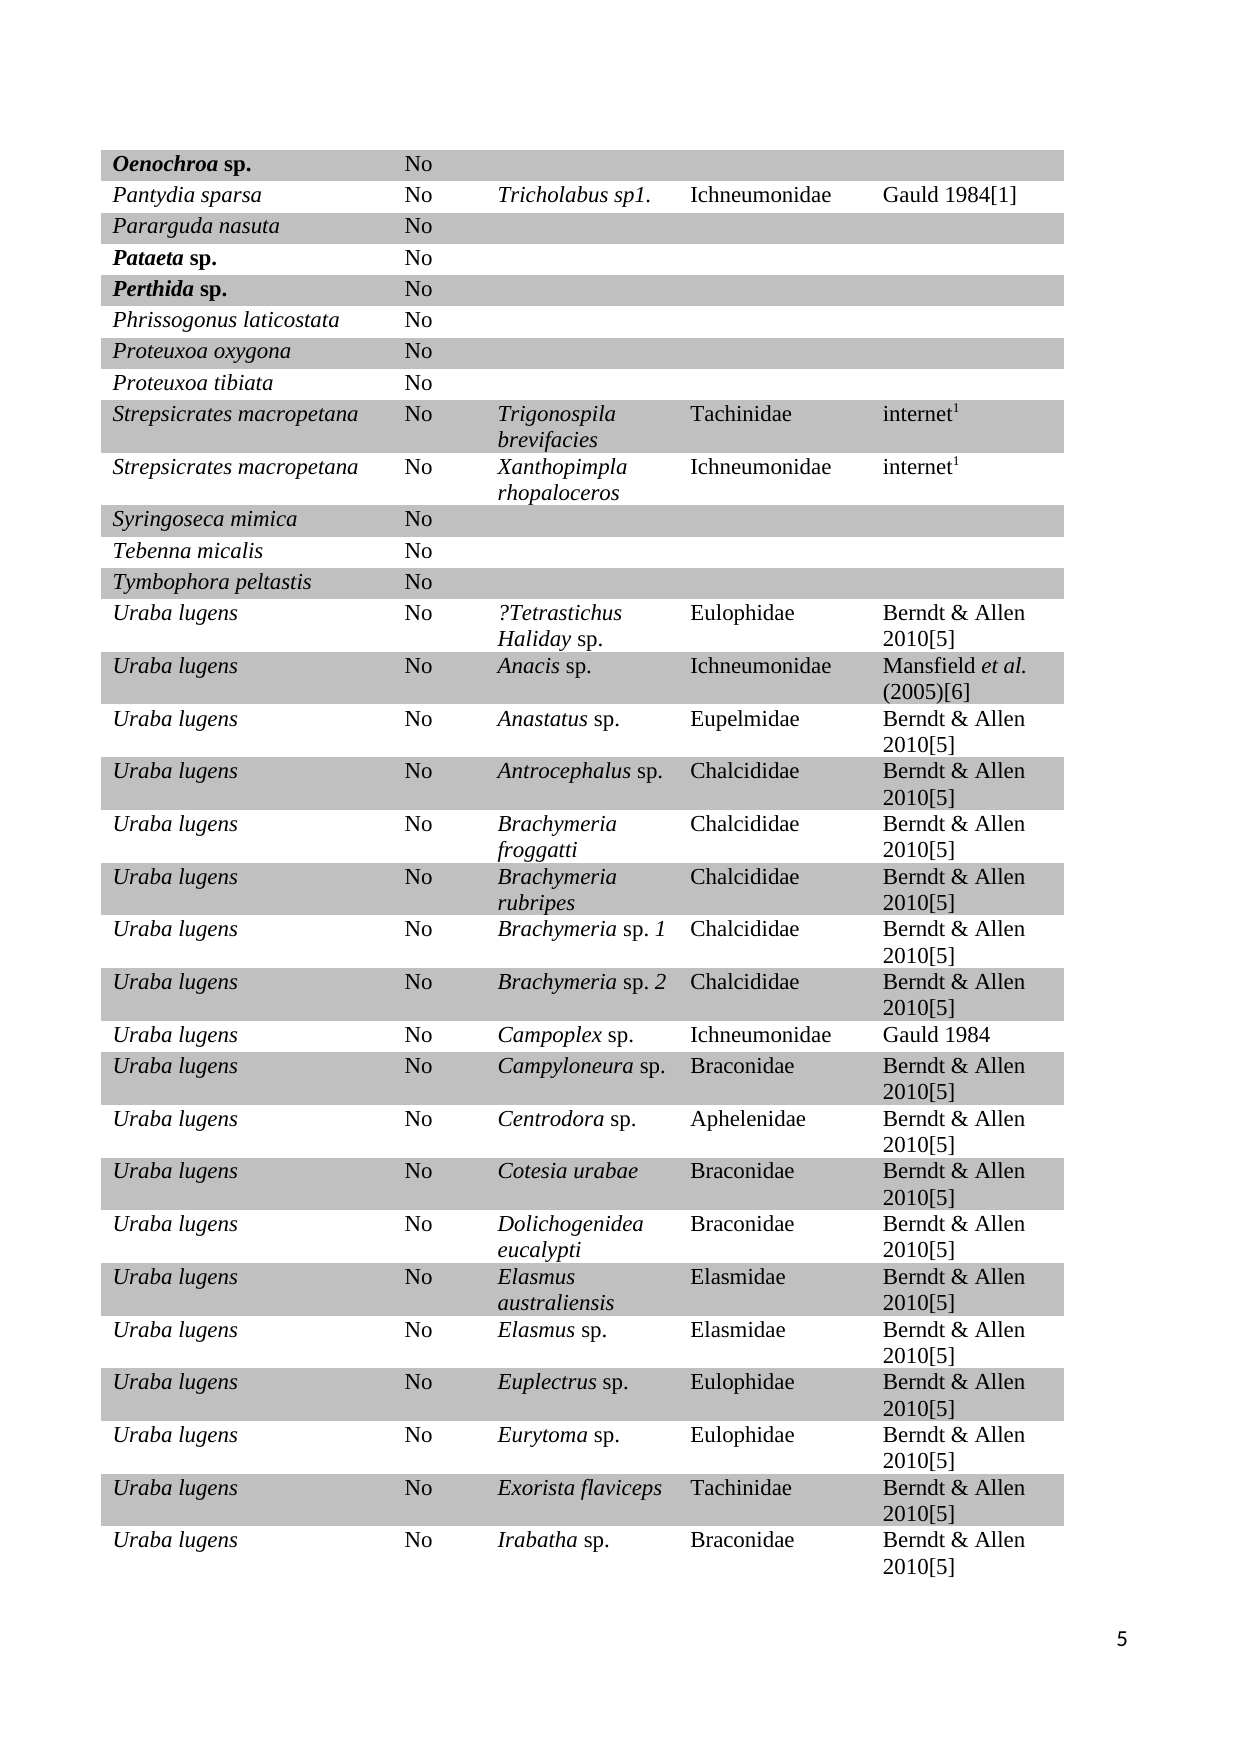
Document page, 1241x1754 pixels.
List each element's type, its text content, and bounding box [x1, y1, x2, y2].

table_cell [486, 338, 679, 369]
table_cell No [393, 1474, 486, 1526]
table_cell Berndt & Allen 2010[5] [871, 1263, 1064, 1316]
table_cell Brachymeria sp. 2 [486, 968, 679, 1021]
table_cell [871, 568, 1064, 599]
table_cell Uraba lugens [101, 1474, 393, 1526]
table_cell [486, 568, 679, 599]
table_cell Cotesia urabae [486, 1158, 679, 1210]
table_cell No [393, 652, 486, 704]
table_cell [871, 338, 1064, 369]
table_cell Uraba lugens [101, 1526, 393, 1579]
table_cell No [393, 1526, 486, 1579]
table_cell Uraba lugens [101, 915, 393, 968]
table_cell No [393, 1052, 486, 1105]
table_cell Uraba lugens [101, 1421, 393, 1474]
table_cell No [393, 1021, 486, 1052]
table_cell No [393, 863, 486, 915]
table_cell Chalcididae [679, 968, 871, 1021]
table_cell No [393, 275, 486, 306]
table_cell Uraba lugens [101, 757, 393, 810]
table_cell Eulophidae [679, 1421, 871, 1474]
table_cell No [393, 453, 486, 505]
table_cell No [393, 1368, 486, 1421]
table_cell Berndt & Allen 2010[5] [871, 1421, 1064, 1474]
table_cell No [393, 1105, 486, 1157]
table_cell Uraba lugens [101, 1263, 393, 1316]
table_cell [679, 505, 871, 537]
table_cell Chalcididae [679, 810, 871, 863]
table_cell Berndt & Allen 2010[5] [871, 915, 1064, 968]
table_cell No [393, 213, 486, 244]
table_cell Anastatus sp. [486, 705, 679, 757]
table_cell Tachinidae [679, 1474, 871, 1526]
table_cell [679, 150, 871, 181]
table_cell Irabatha sp. [486, 1526, 679, 1579]
table_cell No [393, 244, 486, 275]
table_cell Perthida sp. [101, 275, 393, 306]
table_cell [679, 568, 871, 599]
table_cell Berndt & Allen 2010[5] [871, 1052, 1064, 1105]
table_cell ?Tetrastichus Haliday sp. [486, 599, 679, 652]
table_cell Berndt & Allen 2010[5] [871, 599, 1064, 652]
table_cell No [393, 915, 486, 968]
table_cell [486, 306, 679, 337]
table_cell Berndt & Allen 2010[5] [871, 1316, 1064, 1368]
table_cell Uraba lugens [101, 1316, 393, 1368]
table_cell Strepsicrates macropetana [101, 400, 393, 453]
table_cell Pararguda nasuta [101, 213, 393, 244]
table_cell Anacis sp. [486, 652, 679, 704]
table_cell Elasmus sp. [486, 1316, 679, 1368]
table_cell Pantydia sparsa [101, 181, 393, 212]
table_cell Eulophidae [679, 1368, 871, 1421]
table_cell Berndt & Allen 2010[5] [871, 1474, 1064, 1526]
table_cell [486, 150, 679, 181]
table_cell Berndt & Allen 2010[5] [871, 1210, 1064, 1263]
table_cell No [393, 338, 486, 369]
table_cell Berndt & Allen 2010[5] [871, 1368, 1064, 1421]
table_cell Berndt & Allen 2010[5] [871, 1105, 1064, 1157]
table_cell [486, 537, 679, 568]
table_cell Tachinidae [679, 400, 871, 453]
table_cell Mansfield et al. (2005)[6] [871, 652, 1064, 704]
table_cell Gauld 1984[1] [871, 181, 1064, 212]
table_cell Uraba lugens [101, 810, 393, 863]
table_cell Brachymeria rubripes [486, 863, 679, 915]
table_cell Uraba lugens [101, 1210, 393, 1263]
table_cell Braconidae [679, 1052, 871, 1105]
table_cell Uraba lugens [101, 1052, 393, 1105]
table_cell Exorista flaviceps [486, 1474, 679, 1526]
table_cell No [393, 568, 486, 599]
table_cell Strepsicrates macropetana [101, 453, 393, 505]
table_cell No [393, 181, 486, 212]
table_cell Campyloneura sp. [486, 1052, 679, 1105]
table_cell Chalcididae [679, 863, 871, 915]
table_cell Berndt & Allen 2010[5] [871, 1526, 1064, 1579]
table_cell Trigonospila brevifacies [486, 400, 679, 453]
table_cell Chalcididae [679, 915, 871, 968]
table_cell Ichneumonidae [679, 181, 871, 212]
table_cell No [393, 505, 486, 537]
table_cell Elasmidae [679, 1316, 871, 1368]
table_cell No [393, 1210, 486, 1263]
table_cell [486, 275, 679, 306]
table_cell [486, 244, 679, 275]
table_cell Berndt & Allen 2010[5] [871, 1158, 1064, 1210]
table_cell [871, 369, 1064, 400]
table_cell Tebenna micalis [101, 537, 393, 568]
table_cell Brachymeria froggatti [486, 810, 679, 863]
table_cell Ichneumonidae [679, 1021, 871, 1052]
table_cell Gauld 1984 [871, 1021, 1064, 1052]
table_cell Uraba lugens [101, 968, 393, 1021]
table_cell Berndt & Allen 2010[5] [871, 757, 1064, 810]
table_cell [871, 213, 1064, 244]
table_cell Berndt & Allen 2010[5] [871, 968, 1064, 1021]
table_cell Eupelmidae [679, 705, 871, 757]
table_cell Euplectrus sp. [486, 1368, 679, 1421]
table_cell No [393, 757, 486, 810]
table_cell Braconidae [679, 1210, 871, 1263]
table_cell Braconidae [679, 1526, 871, 1579]
table_cell No [393, 1316, 486, 1368]
table_cell Uraba lugens [101, 1021, 393, 1052]
table_cell Ichneumonidae [679, 652, 871, 704]
table_cell Xanthopimpla rhopaloceros [486, 453, 679, 505]
table_cell Campoplex sp. [486, 1021, 679, 1052]
table_cell Pataeta sp. [101, 244, 393, 275]
table_cell [486, 213, 679, 244]
table_cell Uraba lugens [101, 599, 393, 652]
table_cell Eulophidae [679, 599, 871, 652]
table_cell No [393, 537, 486, 568]
table_cell Aphelenidae [679, 1105, 871, 1157]
table_cell Phrissogonus laticostata [101, 306, 393, 337]
table_cell No [393, 1263, 486, 1316]
table_cell internet1 [871, 453, 1064, 505]
table_cell No [393, 599, 486, 652]
table_cell Uraba lugens [101, 1105, 393, 1157]
table_cell Uraba lugens [101, 1158, 393, 1210]
table_cell [679, 244, 871, 275]
table_cell Uraba lugens [101, 1368, 393, 1421]
table_cell No [393, 369, 486, 400]
table_cell Oenochroa sp. [101, 150, 393, 181]
table_cell Berndt & Allen 2010[5] [871, 705, 1064, 757]
table_cell Berndt & Allen 2010[5] [871, 863, 1064, 915]
table_cell Syringoseca mimica [101, 505, 393, 537]
table_cell [486, 505, 679, 537]
table_cell Centrodora sp. [486, 1105, 679, 1157]
table_cell Brachymeria sp. 1 [486, 915, 679, 968]
table_cell [679, 306, 871, 337]
table_cell [679, 338, 871, 369]
table_cell No [393, 1421, 486, 1474]
table_cell [871, 306, 1064, 337]
table_cell Eurytoma sp. [486, 1421, 679, 1474]
table_cell No [393, 968, 486, 1021]
table_cell [871, 505, 1064, 537]
table_cell No [393, 705, 486, 757]
table_cell [679, 369, 871, 400]
table_cell [679, 213, 871, 244]
table_cell Uraba lugens [101, 863, 393, 915]
table_cell [871, 537, 1064, 568]
table_cell Elasmidae [679, 1263, 871, 1316]
table_cell [679, 537, 871, 568]
table_cell Dolichogenidea eucalypti [486, 1210, 679, 1263]
table_cell Braconidae [679, 1158, 871, 1210]
table_cell Proteuxoa oxygona [101, 338, 393, 369]
table_cell Tricholabus sp1. [486, 181, 679, 212]
table_cell Ichneumonidae [679, 453, 871, 505]
table_cell Berndt & Allen 2010[5] [871, 810, 1064, 863]
table_cell Elasmus australiensis [486, 1263, 679, 1316]
table_cell Proteuxoa tibiata [101, 369, 393, 400]
table_cell internet1 [871, 400, 1064, 453]
table_cell Uraba lugens [101, 652, 393, 704]
table_cell No [393, 306, 486, 337]
table_cell Tymbophora peltastis [101, 568, 393, 599]
table_cell [871, 275, 1064, 306]
table_cell Uraba lugens [101, 705, 393, 757]
table_cell No [393, 810, 486, 863]
table_cell No [393, 400, 486, 453]
table_cell [871, 150, 1064, 181]
table_cell Antrocephalus sp. [486, 757, 679, 810]
table_cell [486, 369, 679, 400]
table_cell No [393, 1158, 486, 1210]
table_cell Chalcididae [679, 757, 871, 810]
table_cell No [393, 150, 486, 181]
table_cell [679, 275, 871, 306]
table_cell [871, 244, 1064, 275]
